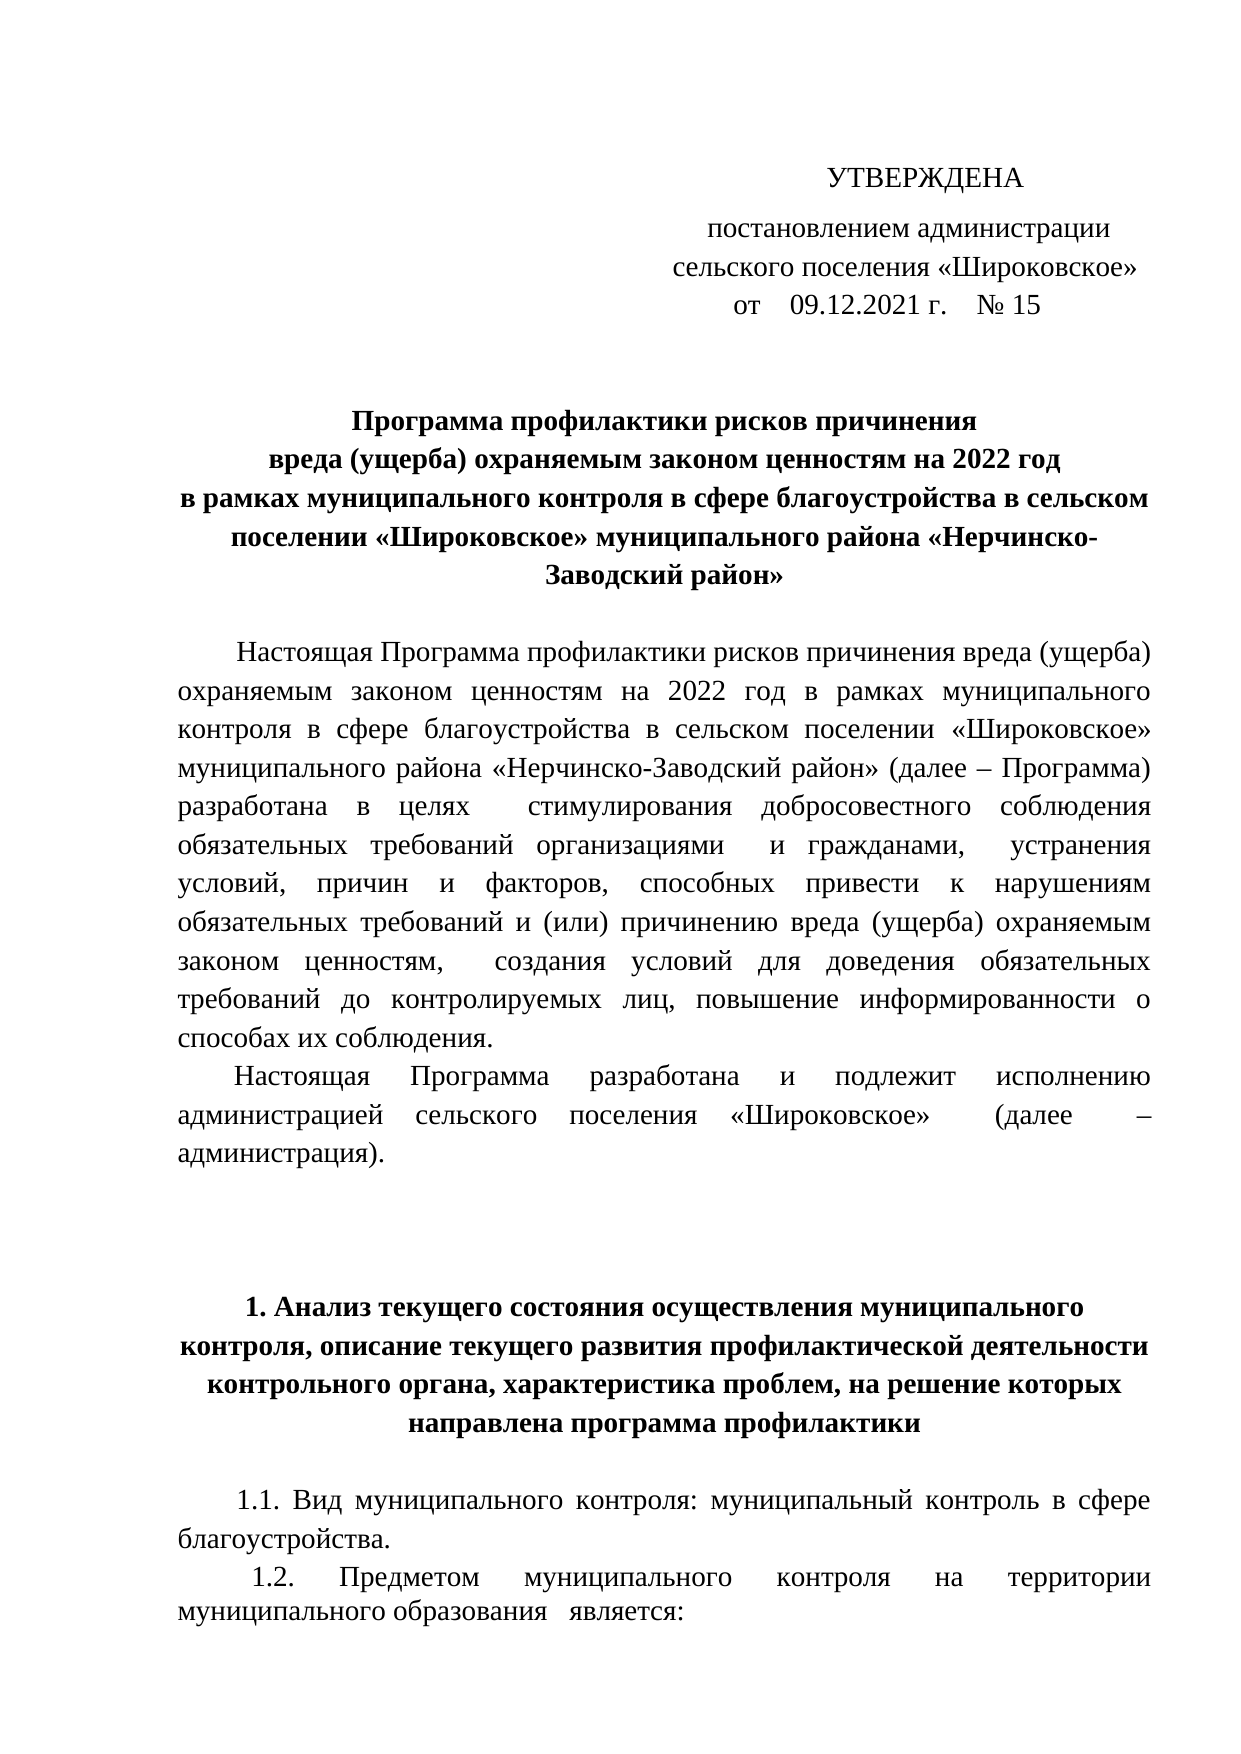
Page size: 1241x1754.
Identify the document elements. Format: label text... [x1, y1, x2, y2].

text 1.2. Предметом муниципального контроля на территории муниципального образования является: [177, 1559, 1152, 1626]
text вреда (ущерба) охраняемым законом ценностям на 2022 год [177, 442, 1152, 475]
text УТВЕРЖДЕНА [177, 160, 1152, 194]
text Программа профилактики рисков причинения [177, 403, 1152, 437]
text Настоящая Программа профилактики рисков причинения вреда (ущерба) охраняемым законом ценностям на 2022 год в рамках муниципального контроля в сфере благоустройства в сельском поселении «Широковское» муниципального района «Нерчинско-Заводский район» (далее – Программа) разработана в целях стимулирования добросовестного соблюдения обязательных требований организациями и гражданами, устранения условий, причин и факторов, способных привести к нарушениям обязательных требований и (или) причинению вреда (ущерба) охраняемым законом ценностям, создания условий для доведения обязательных требований до контролируемых лиц, повышение информированности о способах их соблюдения. [177, 634, 1152, 1053]
text постановлением администрации [177, 210, 1152, 244]
text Настоящая Программа разработана и подлежит исполнению администрацией сельского поселения «Широковское» (далее – администрация). [177, 1058, 1152, 1169]
text в рамках муниципального контроля в сфере благоустройства в сельском поселении «Широковское» муниципального района «Нерчинско-Заводский район» [177, 480, 1152, 591]
text от 09.12.2021 г. № 15 [177, 287, 1152, 321]
text сельского поселения «Широковское» [177, 249, 1152, 282]
text 1.1. Вид муниципального контроля: муниципальный контроль в сфере благоустройства. [177, 1482, 1152, 1554]
text 1. Анализ текущего состояния осуществления муниципального контроля, описание текущего развития профилактической деятельности контрольного органа, характеристика проблем, на решение которых направлена программа профилактики [177, 1289, 1152, 1439]
